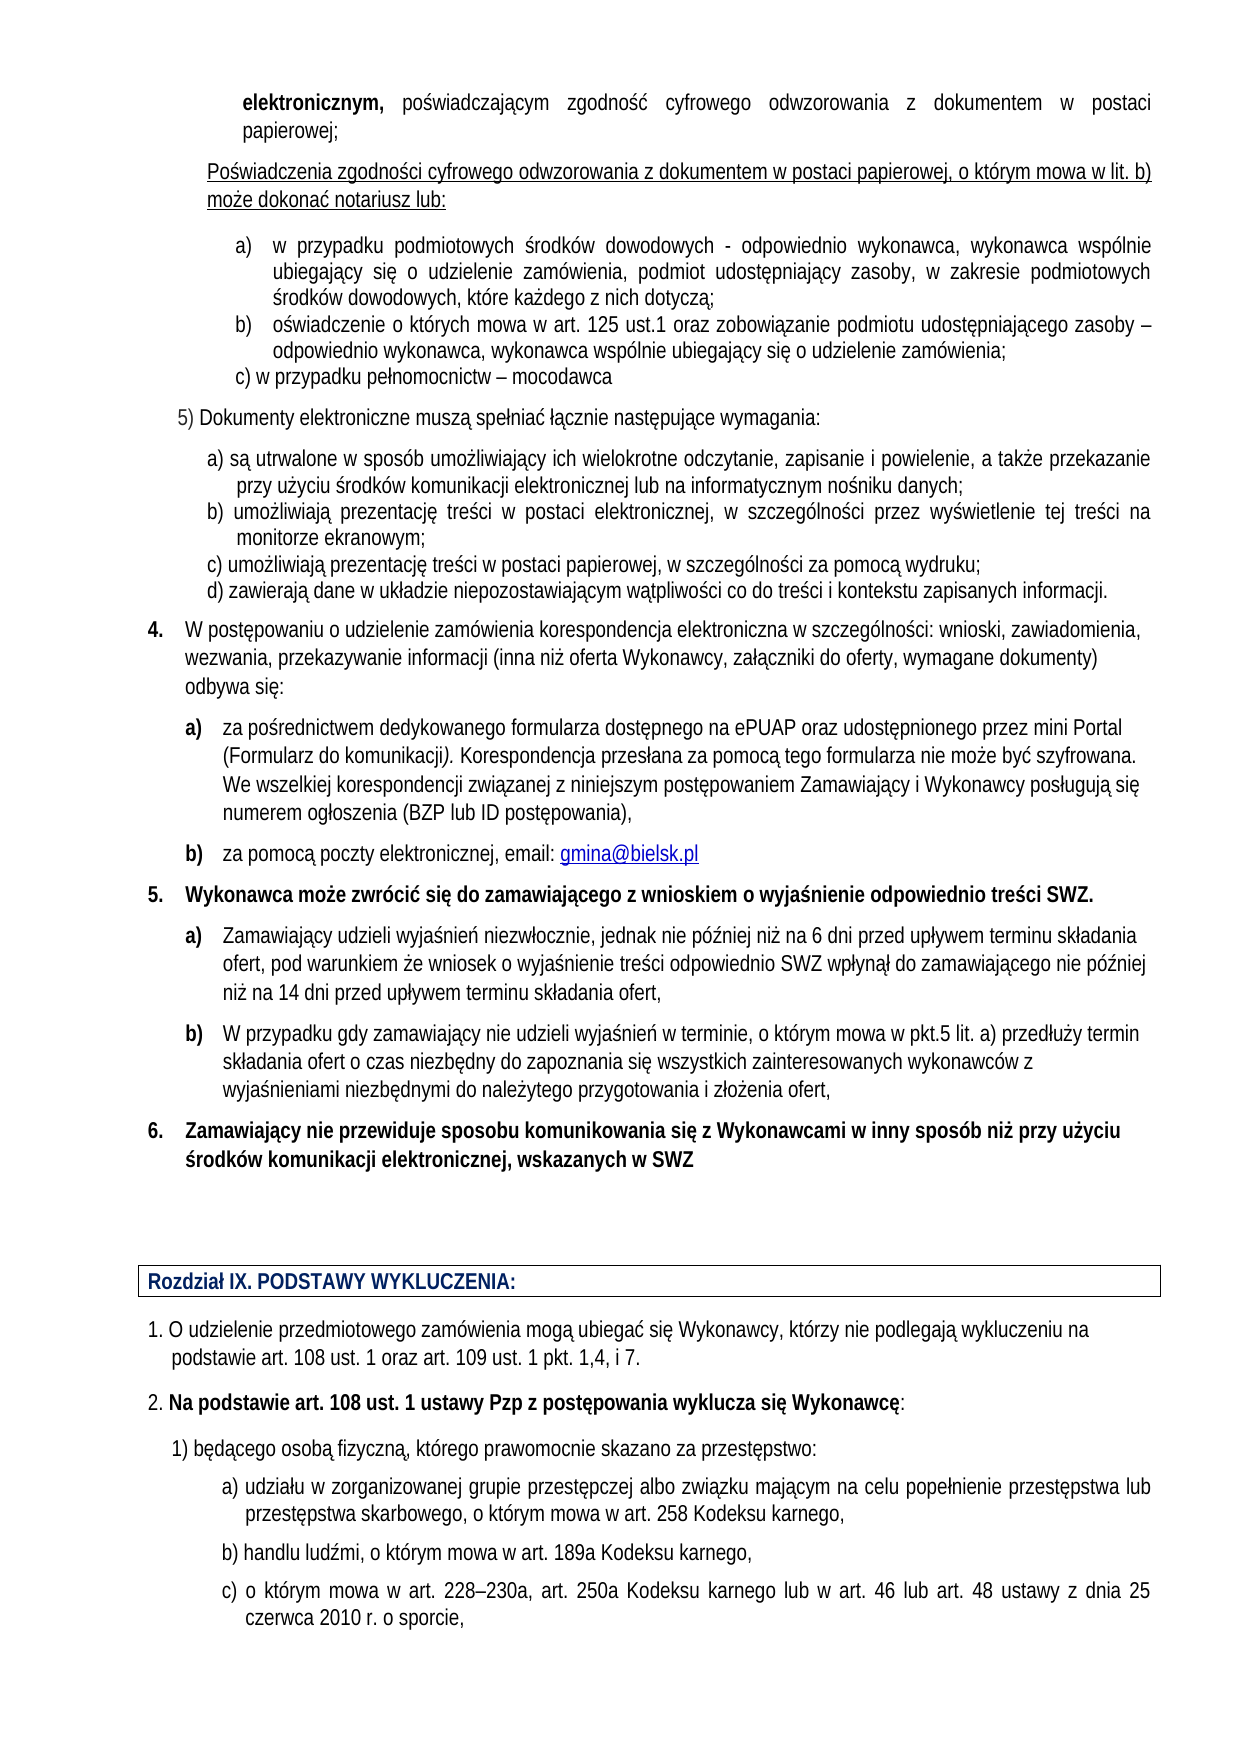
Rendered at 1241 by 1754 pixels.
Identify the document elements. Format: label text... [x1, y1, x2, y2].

list Wykonawca może zwrócić się do zamawiającego z wnioskiem o wyjaśnienie odpowiednio treści SWZ. [148, 881, 1152, 907]
text b) handlu ludźmi, o którym mowa w art. 189a Kodeksu karnego, [222, 1538, 1152, 1565]
text 2. Na podstawie art. 108 ust. 1 ustawy Pzp z postępowania wyklucza się Wykonawcę: [148, 1389, 1152, 1416]
list oświadczenie o których mowa w art. 125 ust.1 oraz zobowiązanie podmiotu udostępniającego zasoby – odpowiednio wykonawca, wykonawca wspólnie ubiegający się o udzielenie zamówienia; [235, 311, 1152, 363]
text c) o którym mowa w art. 228–230a, art. 250a Kodeksu karnego lub w art. 46 lub art. 48 ustawy z dnia 25 czerwca 2010 r. o sporcie, [222, 1577, 1152, 1630]
text a) są utrwalone w sposób umożliwiający ich wielokrotne odczytanie, zapisanie i powielenie, a także przekazanie przy użyciu środków komunikacji elektronicznej lub na informatycznym nośniku danych; [207, 445, 1152, 498]
text 5) Dokumenty elektroniczne muszą spełniać łącznie następujące wymagania: [177, 404, 1152, 431]
text 1) będącego osobą fizyczną, którego prawomocnie skazano za przestępstwo: [171, 1434, 1152, 1461]
text a) udziału w zorganizowanej grupie przestępczej albo związku mającym na celu popełnienie przestępstwa lub przestępstwa skarbowego, o którym mowa w art. 258 Kodeksu karnego, [222, 1473, 1152, 1526]
list za pomocą poczty elektronicznej, email: gmina@bielsk.pl [185, 840, 1152, 866]
text 1. O udzielenie przedmiotowego zamówienia mogą ubiegać się Wykonawcy, którzy nie podlegają wykluczeniu na podstawie art. 108 ust. 1 oraz art. 109 ust. 1 pkt. 1,4, i 7. [148, 1316, 1152, 1371]
text Poświadczenia zgodności cyfrowego odwzorowania z dokumentem w postaci papierowej, o którym mowa w lit. b) może dokonać notariusz lub: [207, 182, 1152, 213]
text d) zawierają dane w układzie niepozostawiającym wątpliwości co do treści i kontekstu zapisanych informacji. [207, 577, 1152, 603]
text b) umożliwiają prezentację treści w postaci elektronicznej, w szczególności przez wyświetlenie tej treści na monitorze ekranowym; [207, 498, 1152, 551]
list W przypadku gdy zamawiający nie udzieli wyjaśnień w terminie, o którym mowa w pkt.5 lit. a) przedłuży termin składania ofert o czas niezbędny do zapoznania się wszystkich zainteresowanych wykonawców z wyjaśnieniami niezbędnymi do należytego przygotowania i złożenia ofert, [185, 1019, 1152, 1103]
text Rozdział IX. PODSTAWY WYKLUCZENIA: [139, 1266, 1160, 1296]
text Poświadczenia zgodności cyfrowego odwzorowania z dokumentem w postaci papierowej, o którym mowa w lit. b) może dokonać notariusz lub: [207, 158, 1152, 181]
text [207, 89, 1152, 143]
list za pośrednictwem dedykowanego formularza dostępnego na ePUAP oraz udostępnionego przez mini Portal (Formularz do komunikacji). Korespondencja przesłana za pomocą tego formularza nie może być szyfrowana. We wszelkiej korespondencji związanej z niniejszym postępowaniem Zamawiający i Wykonawcy posługują się numerem ogłoszenia (BZP lub ID postępowania), [185, 714, 1152, 825]
list Zamawiający udzieli wyjaśnień niezwłocznie, jednak nie później niż na 6 dni przed upływem terminu składania ofert, pod warunkiem że wniosek o wyjaśnienie treści odpowiednio SWZ wpłynął do zamawiającego nie później niż na 14 dni przed upływem terminu składania ofert, [185, 922, 1152, 1005]
text c) w przypadku pełnomocnictw – mocodawca [235, 363, 1152, 390]
text c) umożliwiają prezentację treści w postaci papierowej, w szczególności za pomocą wydruku; [207, 551, 1152, 577]
list W postępowaniu o udzielenie zamówienia korespondencja elektroniczna w szczególności: wnioski, zawiadomienia, wezwania, przekazywanie informacji (inna niż oferta Wykonawcy, załączniki do oferty, wymagane dokumenty) odbywa się: [148, 616, 1152, 699]
list Zamawiający nie przewiduje sposobu komunikowania się z Wykonawcami w inny sposób niż przy użyciu środków komunikacji elektronicznej, wskazanych w SWZ [148, 1117, 1152, 1172]
list w przypadku podmiotowych środków dowodowych - odpowiednio wykonawca, wykonawca wspólnie ubiegający się o udzielenie zamówienia, podmiot udostępniający zasoby, w zakresie podmiotowych środków dowodowych, które każdego z nich dotyczą; [235, 232, 1152, 311]
